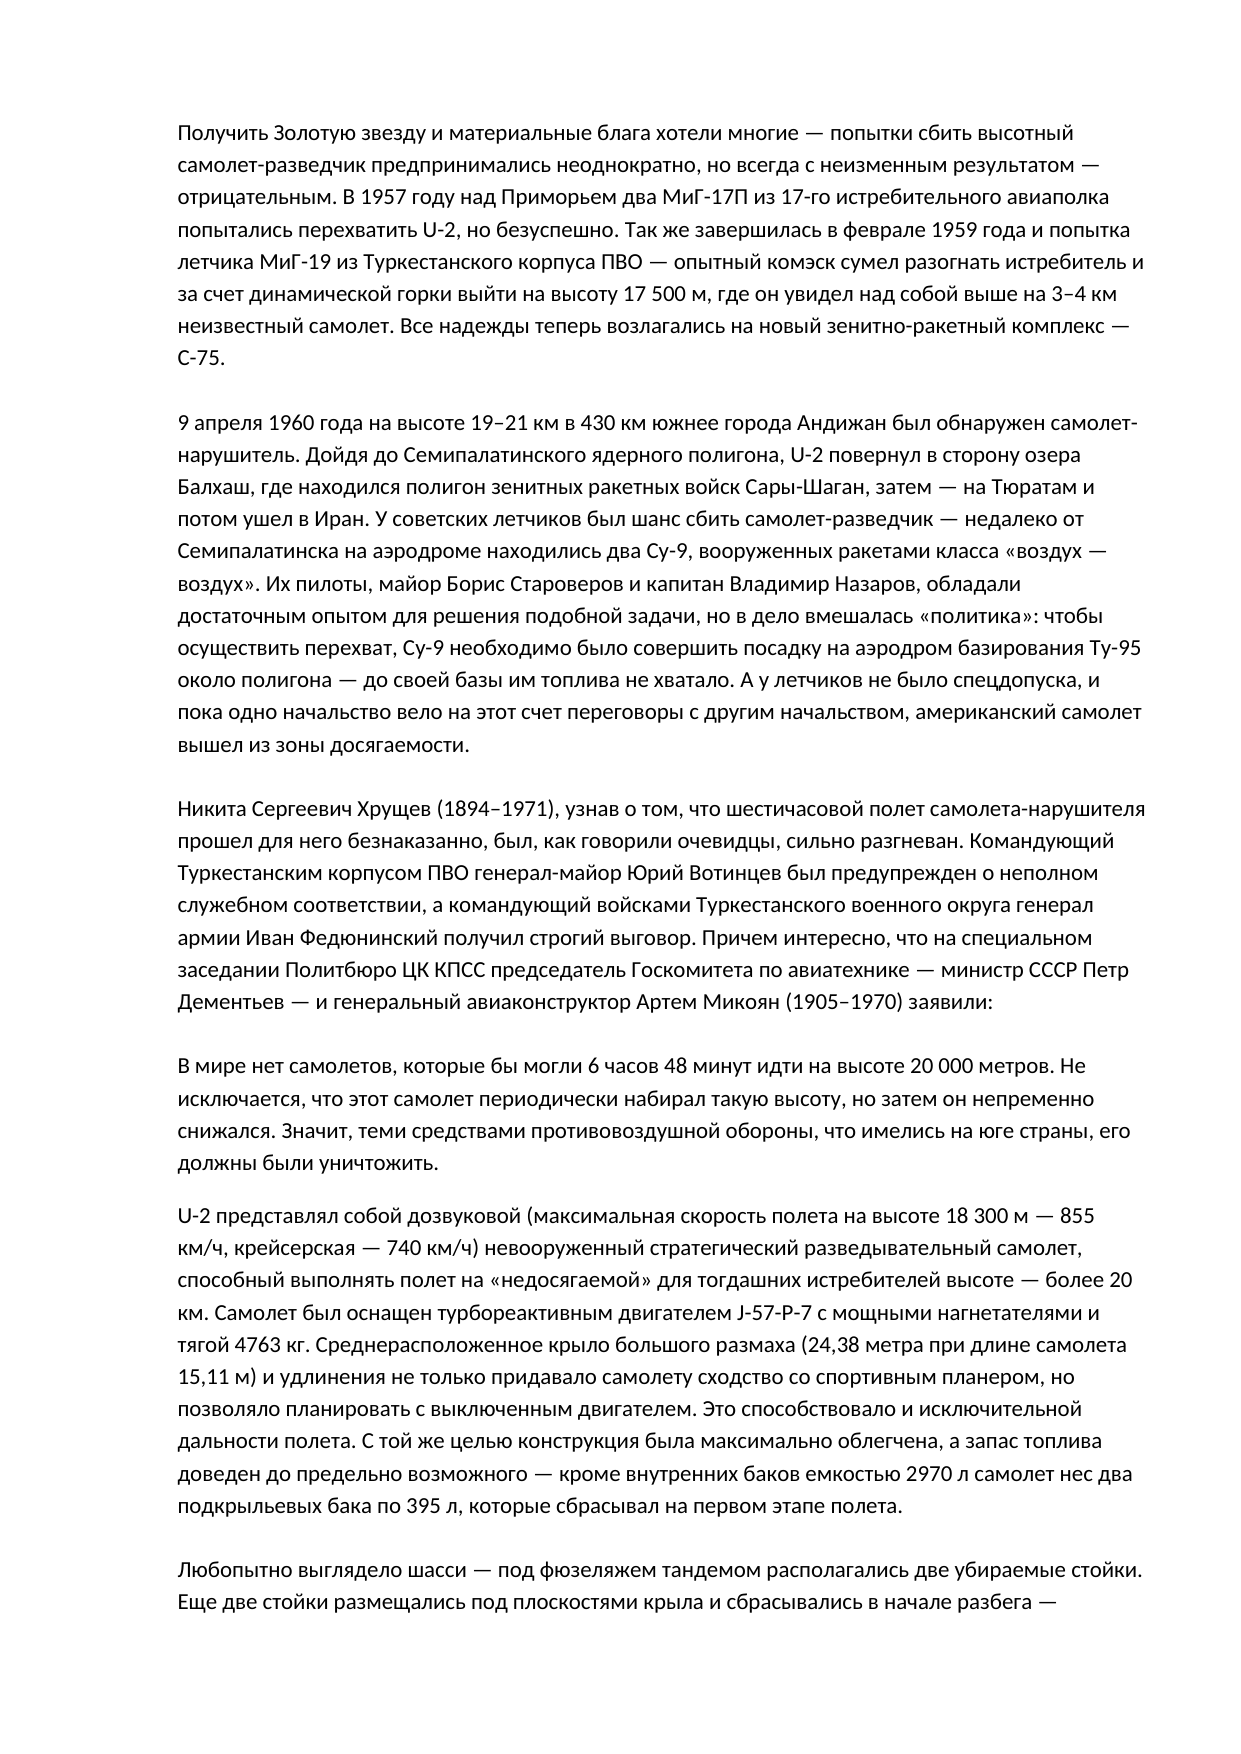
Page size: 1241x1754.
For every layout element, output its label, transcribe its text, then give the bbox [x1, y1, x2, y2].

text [177, 1201, 1152, 1615]
text Получить Золотую звезду и материальные блага хотели многие — попытки сбить высотный самолет-разведчик предпринимались неоднократно, но всегда с неизменным результатом — отрицательным. В 1957 году над Приморьем два МиГ-17П из 17-го истребительного авиаполка попытались перехватить U-2, но безуспешно. Так же завершилась в феврале 1959 года и попытка летчика МиГ-19 из Туркестанского корпуса ПВО — опытный комэск сумел разогнать истребитель и за счет динамической горки выйти на высоту 17 500 м, где он увидел над собой выше на 3–4 км неизвестный самолет. Все надежды теперь возлагались на новый зенитно-ракетный комплекс — С-75. 9 апреля 1960 года на высоте 19–21 км в 430 км южнее города Андижан был обнаружен самолет-нарушитель. Дойдя до Семипалатинского ядерного полигона, U-2 повернул в сторону озера Балхаш, где находился полигон зенитных ракетных войск Сары-Шаган, затем — на Тюратам и потом ушел в Иран. У советских летчиков был шанс сбить самолет-разведчик — недалеко от Семипалатинска на аэродроме находились два Су-9, вооруженных ракетами класса «воздух — воздух». Их пилоты, майор Борис Староверов и капитан Владимир Назаров, обладали достаточным опытом для решения подобной задачи, но в дело вмешалась «политика»: чтобы осуществить перехват, Су-9 необходимо было совершить посадку на аэродром базирования Ту-95 около полигона — до своей базы им топлива не хватало. А у летчиков не было спецдопуска, и пока одно начальство вело на этот счет переговоры с другим начальством, американский самолет вышел из зоны досягаемости. Никита Сергеевич Хрущев (1894–1971), узнав о том, что шестичасовой полет самолета-нарушителя прошел для него безнаказанно, был, как говорили очевидцы, сильно разгневан. Командующий Туркестанским корпусом ПВО генерал-майор Юрий Вотинцев был предупрежден о неполном служебном соответствии, а командующий войсками Туркестанского военного округа генерал армии Иван Федюнинский получил строгий выговор. Причем интересно, что на специальном заседании Политбюро ЦК КПСС председатель Госкомитета по авиатехнике — министр СССР Петр Дементьев — и генеральный авиаконструктор Артем Микоян (1905–1970) заявили: В мире нет самолетов, которые бы могли 6 часов 48 минут идти на высоте 20 000 метров. Не исключается, что этот самолет периодически набирал такую высоту, но затем он непременно снижался. Значит, теми средствами противовоздушной обороны, что имелись на юге страны, его должны были уничтожить. [177, 118, 1152, 1176]
